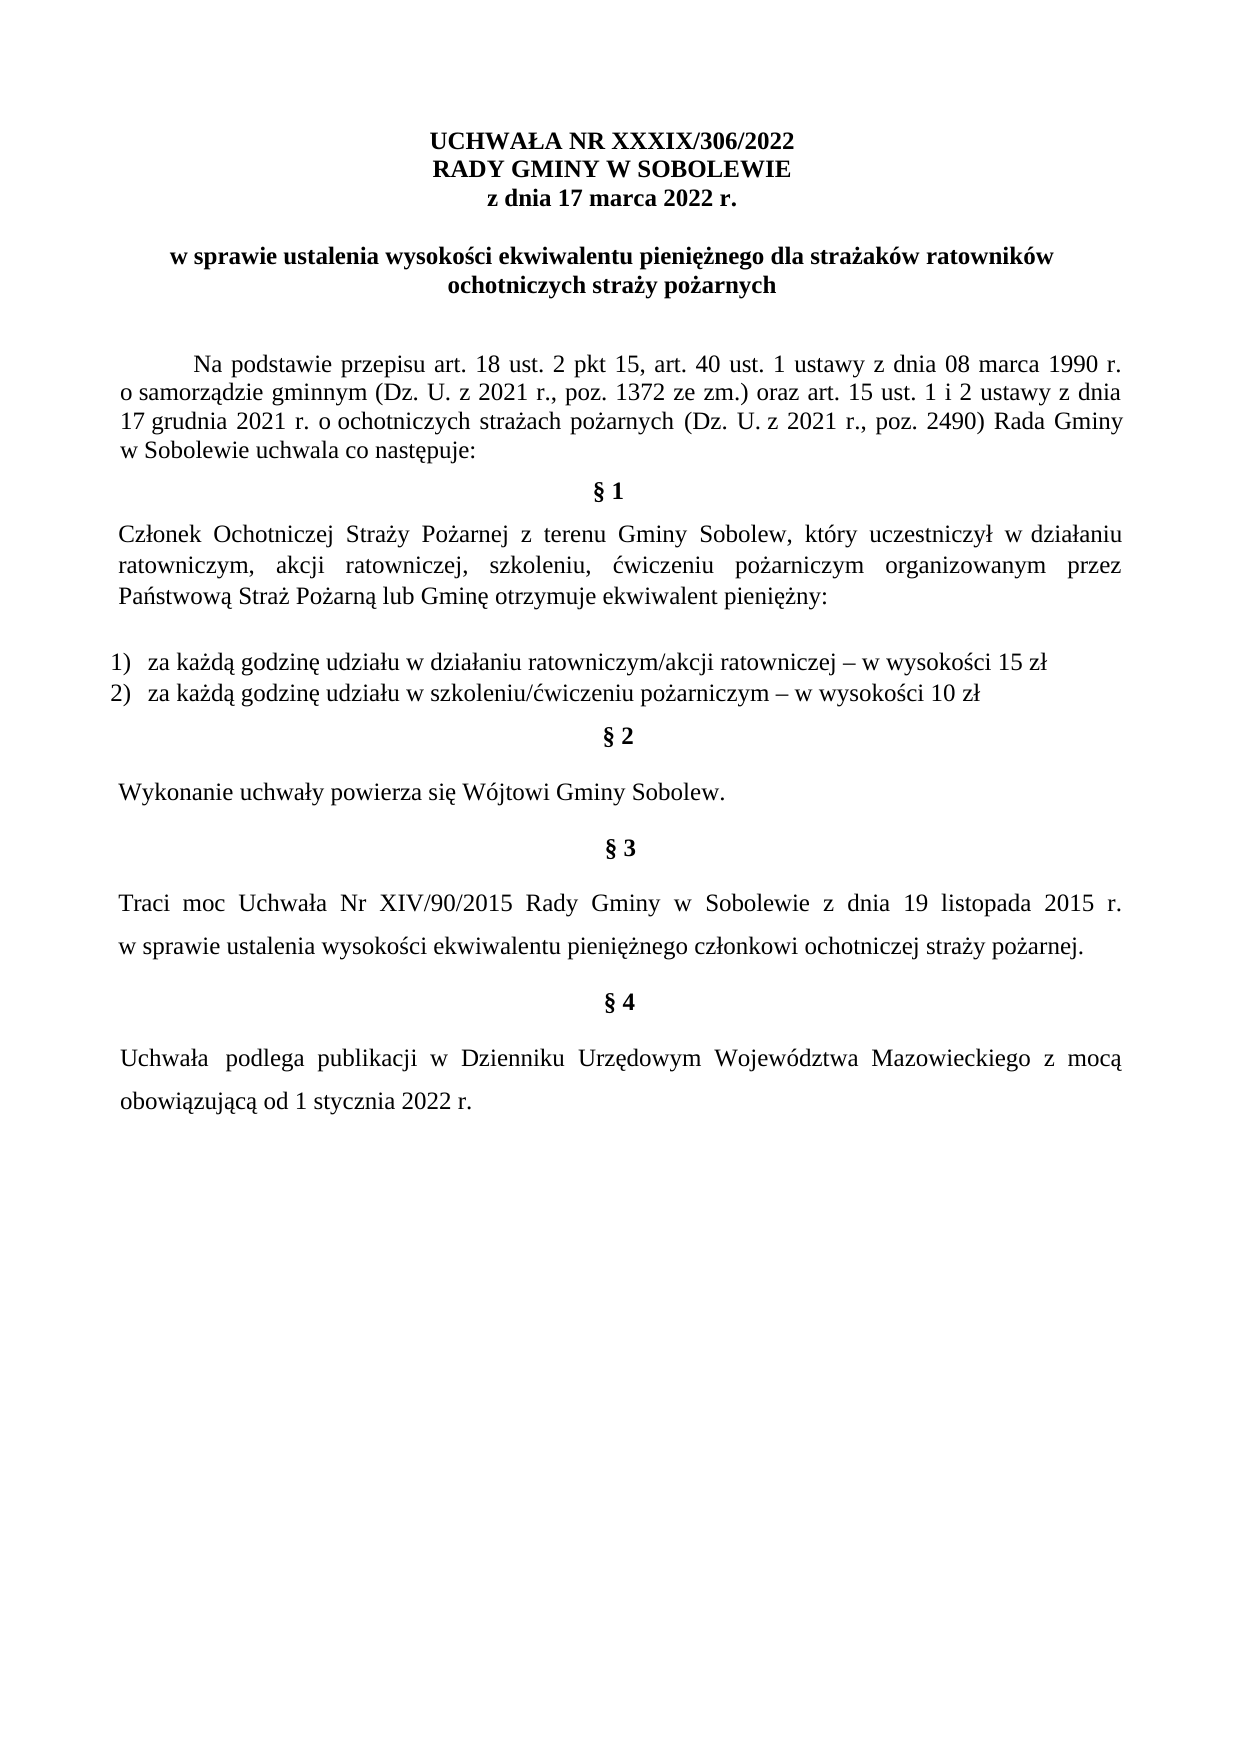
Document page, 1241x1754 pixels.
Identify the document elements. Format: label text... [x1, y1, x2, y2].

subtitle UCHWAŁA NR XXXIX/306/2022 [144, 126, 1079, 154]
list za każdą godzinę udziału w działaniu ratowniczym/akcji ratowniczej – w wysokości 15 zł [110, 647, 1070, 676]
text Wykonanie uchwały powierza się Wójtowi Gminy Sobolew. [118, 777, 1122, 806]
text RADY GMINY W SOBOLEWIE [144, 154, 1079, 183]
text § 3 [118, 833, 1122, 861]
text § 2 [113, 721, 1122, 750]
text Na podstawie przepisu art. 18 ust. 2 pkt 15, art. 40 ust. 1 ustawy z dnia 08 marca 1990 r. o samorządzie gminnym (Dz. U. z 2021 r., poz. 1372 ze zm.) oraz art. 15 ust. 1 i 2 ustawy z dnia 17 grudnia 2021 r. o ochotniczych strażach pożarnych (Dz. U. z 2021 r., poz. 2490) Rada Gminy w Sobolewie uchwala co następuje: [118, 349, 1124, 464]
text § 1 [128, 476, 1053, 505]
list za każdą godzinę udziału w szkoleniu/ćwiczeniu pożarniczym – w wysokości 10 zł [110, 678, 1070, 707]
text Traci moc Uchwała Nr XIV/90/2015 Rady Gminy w Sobolewie z dnia 19 listopada 2015 r. w sprawie ustalenia wysokości ekwiwalentu pieniężnego członkowi ochotniczej straży pożarnej. [118, 888, 1122, 960]
text z dnia 17 marca 2022 r. [144, 183, 1079, 212]
subtitle w sprawie ustalenia wysokości ekwiwalentu pieniężnego dla strażaków ratowników ochotniczych straży pożarnych [144, 241, 1079, 299]
text Członek Ochotniczej Straży Pożarnej z terenu Gminy Sobolew, który uczestniczył w działaniu ratowniczym, akcji ratowniczej, szkoleniu, ćwiczeniu pożarniczym organizowanym przez Państwową Straż Pożarną lub Gminę otrzymuje ekwiwalent pieniężny: [118, 519, 1122, 610]
text Uchwała podlega publikacji w Dzienniku Urzędowym Województwa Mazowieckiego z mocą obowiązującą od 1 stycznia 2022 r. [120, 1043, 1122, 1114]
text § 4 [117, 987, 1122, 1016]
